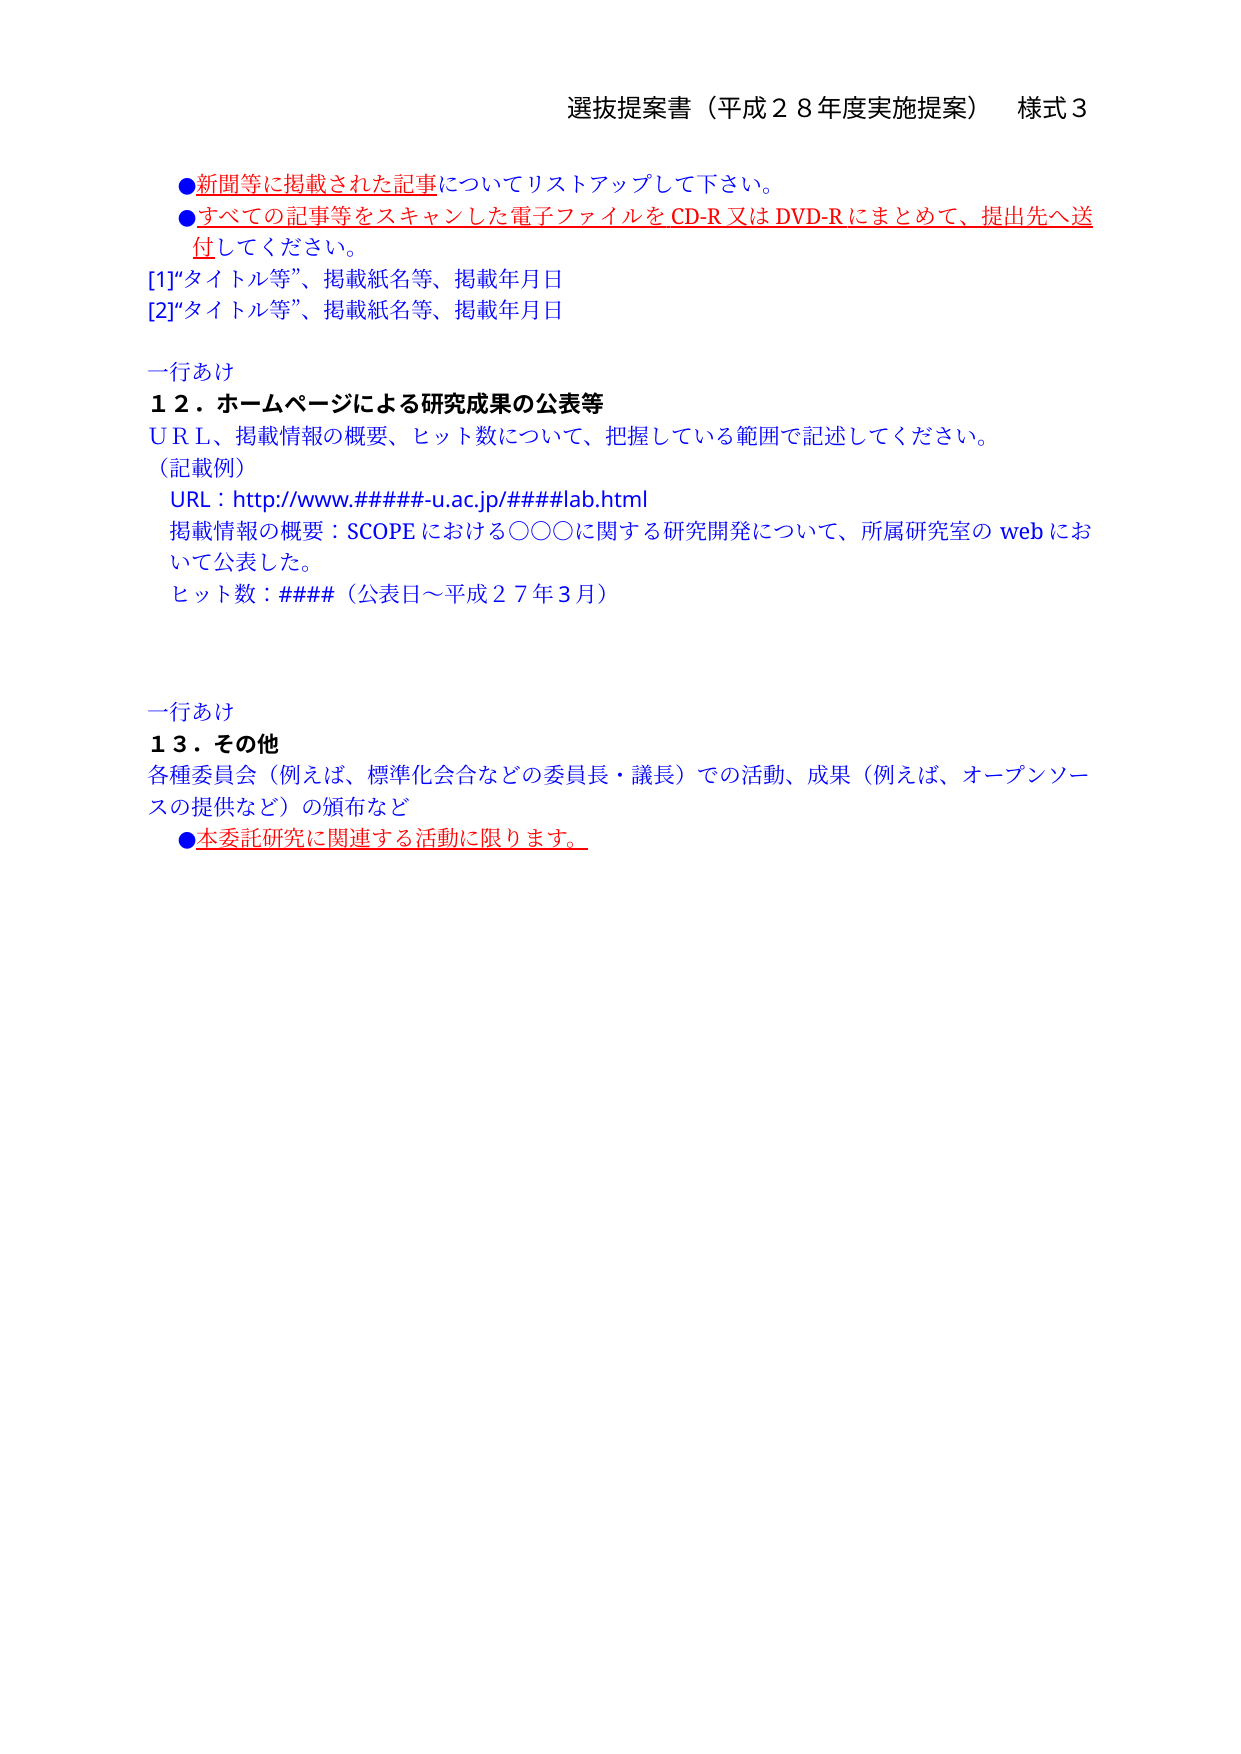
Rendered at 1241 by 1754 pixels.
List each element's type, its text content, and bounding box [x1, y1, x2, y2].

text １３．その他 [148, 727, 1092, 758]
text ヒット数：####（公表日～平成２７年3月） [148, 577, 1092, 608]
text [1]“タイトル等”、掲載紙名等、掲載年月日 [148, 262, 1092, 293]
text ●新聞等に掲載された記事についてリストアップして下さい。 [177, 167, 1093, 199]
text URL：http://www.#####-u.ac.jp/####lab.html [148, 482, 1092, 514]
text [2]“タイトル等”、掲載紙名等、掲載年月日 [148, 293, 1092, 325]
text 一行あけ [148, 355, 1092, 386]
text ●すべての記事等をスキャンした電子ファイルをCD-R又はDVD-Rにまとめて、提出先へ送付してください。 [177, 199, 1093, 262]
text 一行あけ [148, 695, 1092, 727]
text 各種委員会（例えば、標準化会合などの委員長・議長）での活動、成果（例えば、オープンソースの提供など）の頒布など [148, 758, 1092, 821]
text ＵＲＬ、掲載情報の概要、ヒット数について、把握している範囲で記述してください。 [148, 419, 1092, 451]
text 掲載情報の概要：SCOPEにおける○○○に関する研究開発について、所属研究室のwebにおいて公表した。 [169, 514, 1092, 577]
text （記載例） [148, 451, 1092, 482]
text １２．ホームページによる研究成果の公表等 [148, 386, 1092, 419]
text ●本委託研究に関連する活動に限ります。 [177, 821, 1093, 853]
